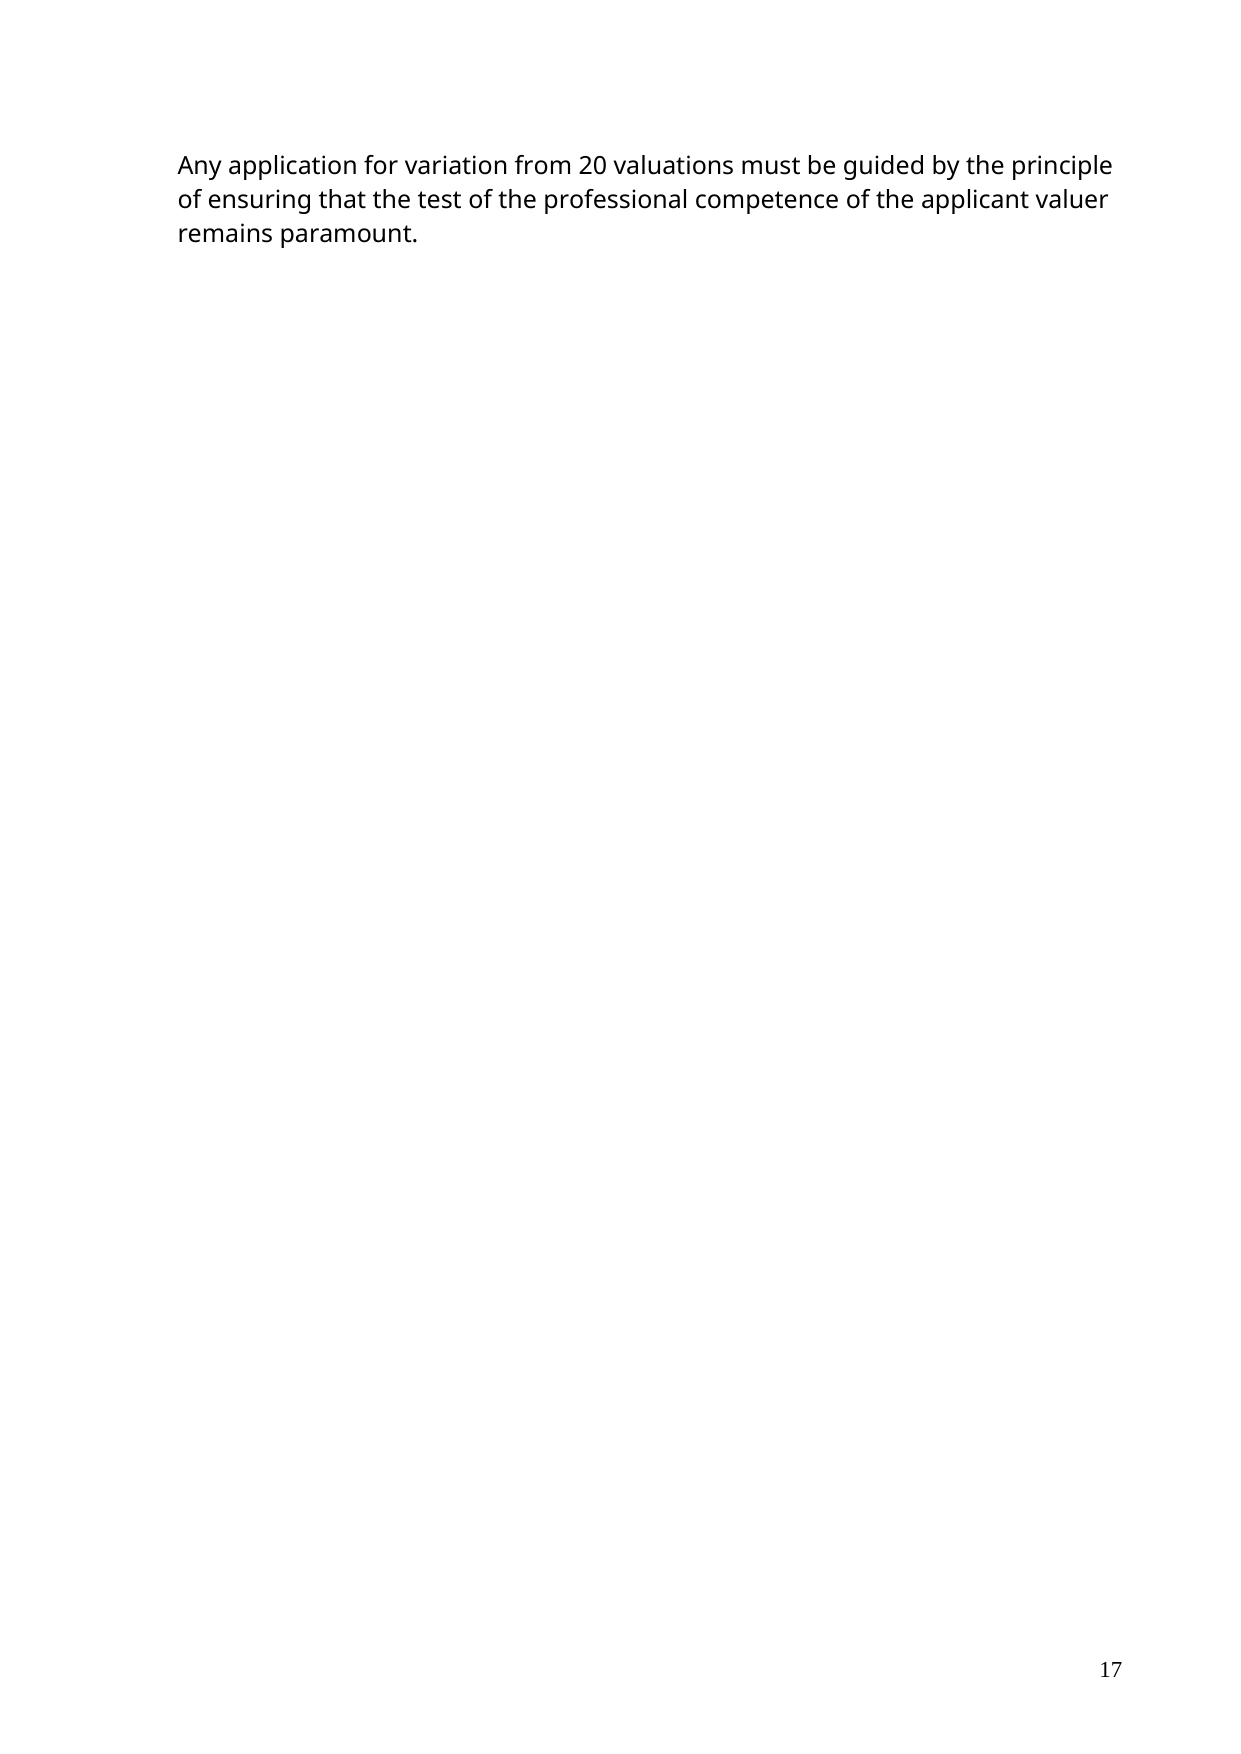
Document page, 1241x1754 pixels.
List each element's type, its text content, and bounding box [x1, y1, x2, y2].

text Any application for variation from 20 valuations must be guided by the principle of ensuring that the test of the professional competence of the applicant valuer remains paramount. [177, 148, 1122, 250]
